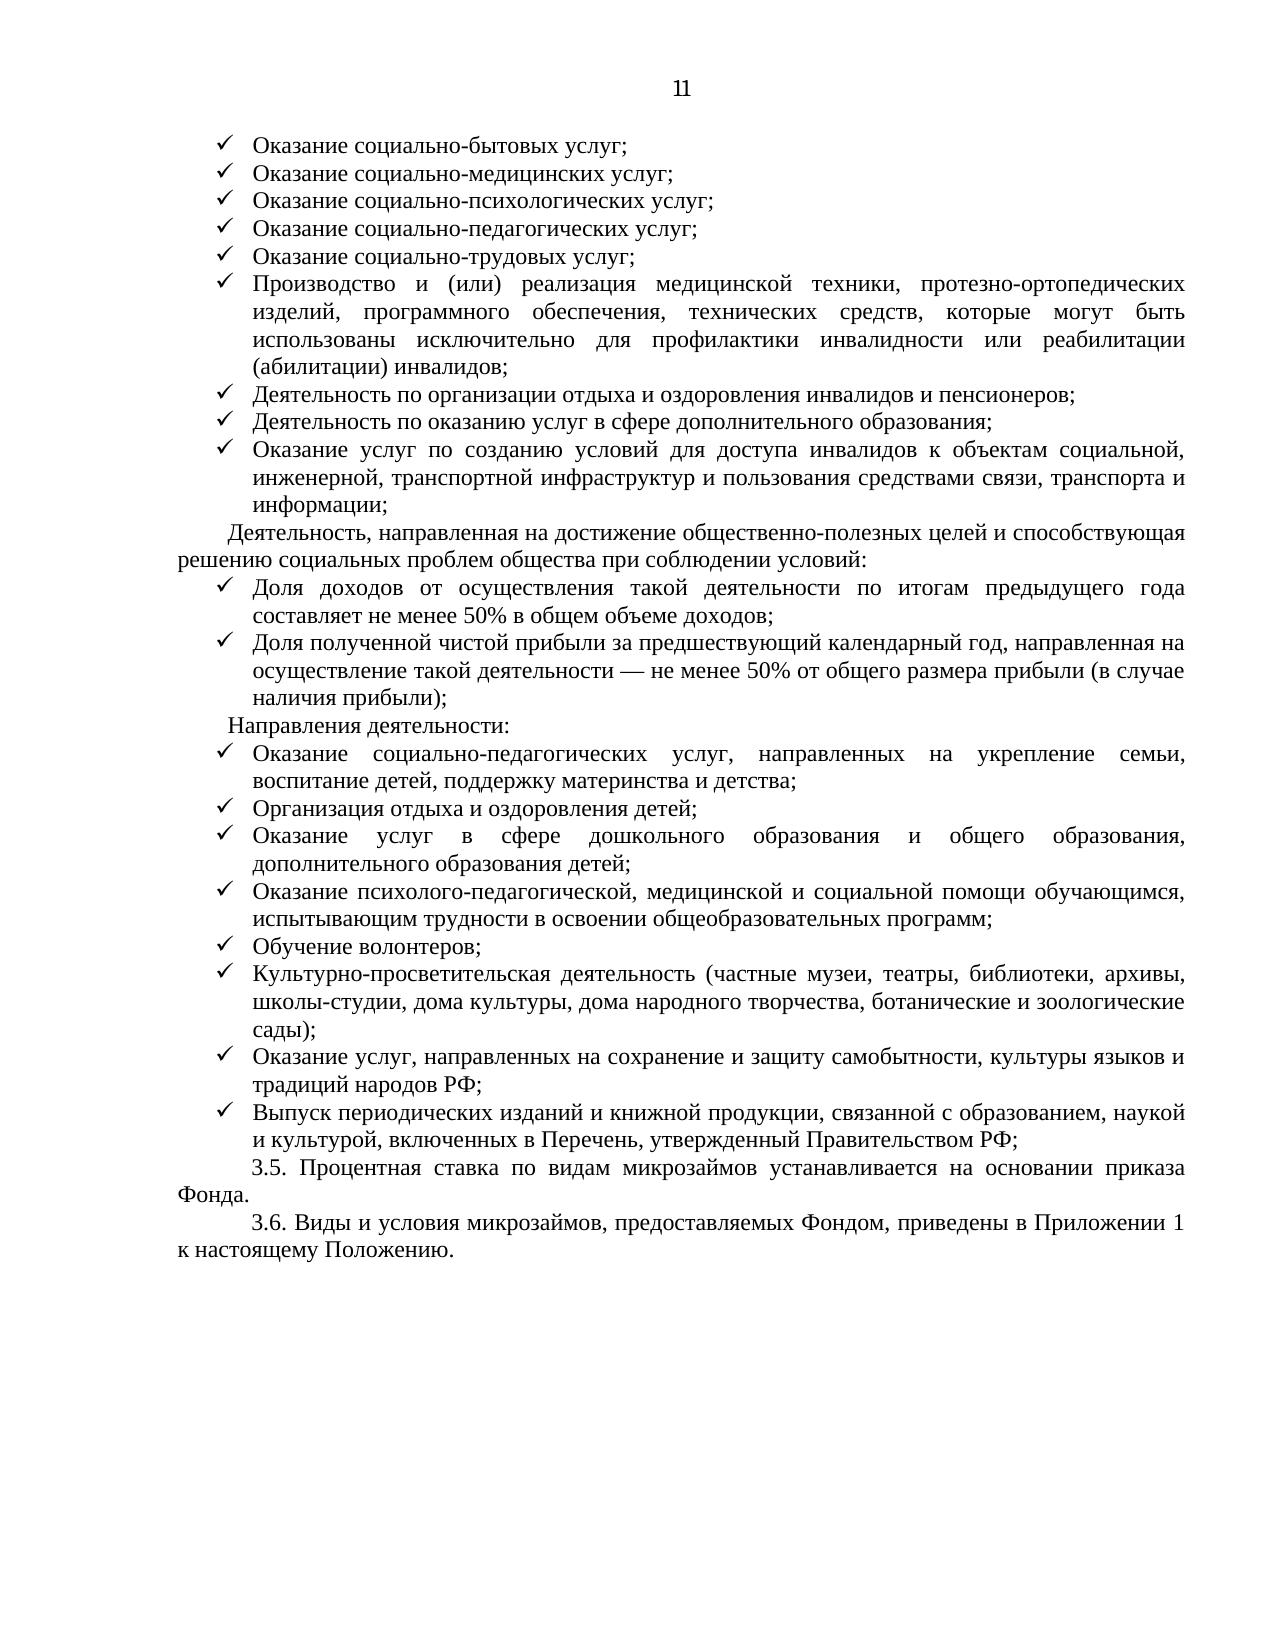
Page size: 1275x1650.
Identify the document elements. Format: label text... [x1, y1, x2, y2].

text Деятельность, направленная на достижение общественно-полезных целей и способствующая решению социальных проблем общества при соблюдении условий: [177, 518, 1186, 573]
list Оказание социально-медицинских услуг; [215, 159, 1186, 187]
text Направления деятельности: [177, 711, 1186, 739]
list Оказание социально-бытовых услуг; [215, 131, 1186, 159]
list Оказание психолого-педагогической, медицинской и социальной помощи обучающимся, испытывающим трудности в освоении общеобразовательных программ; [215, 877, 1186, 932]
list Выпуск периодических изданий и книжной продукции, связанной с образованием, наукой и культурой, включенных в Перечень, утвержденный Правительством РФ; [215, 1097, 1186, 1153]
list Оказание услуг по созданию условий для доступа инвалидов к объектам социальной, инженерной, транспортной инфраструктур и пользования средствами связи, транспорта и информации; [215, 435, 1186, 518]
list Оказание социально-психологических услуг; [215, 187, 1186, 214]
list Оказание услуг в сфере дошкольного образования и общего образования, дополнительного образования детей; [215, 821, 1186, 877]
list Оказание услуг, направленных на сохранение и защиту самобытности, культуры языков и традиций народов РФ; [215, 1042, 1186, 1097]
list Доля доходов от осуществления такой деятельности по итогам предыдущего года составляет не менее 50% в общем объеме доходов; [215, 573, 1186, 628]
list Оказание социально-педагогических услуг; [215, 214, 1186, 242]
list Организация отдыха и оздоровления детей; [215, 794, 1186, 821]
list Оказание социально-трудовых услуг; [215, 242, 1186, 269]
list Деятельность по организации отдыха и оздоровления инвалидов и пенсионеров; [215, 380, 1186, 407]
text 3.6. Виды и условия микрозаймов, предоставляемых Фондом, приведены в Приложении 1 к настоящему Положению. [177, 1208, 1186, 1263]
list Культурно-просветительская деятельность (частные музеи, театры, библиотеки, архивы, школы-студии, дома культуры, дома народного творчества, ботанические и зоологические сады); [215, 959, 1186, 1042]
list Деятельность по оказанию услуг в сфере дополнительного образования; [215, 407, 1186, 435]
list Оказание социально-педагогических услуг, направленных на укрепление семьи, воспитание детей, поддержку материнства и детства; [215, 739, 1186, 794]
list Доля полученной чистой прибыли за предшествующий календарный год, направленная на осуществление такой деятельности — не менее 50% от общего размера прибыли (в случае наличия прибыли); [215, 628, 1186, 711]
list Обучение волонтеров; [215, 932, 1186, 959]
list Производство и (или) реализация медицинской техники, протезно-ортопедических изделий, программного обеспечения, технических средств, которые могут быть использованы исключительно для профилактики инвалидности или реабилитации (абилитации) инвалидов; [215, 269, 1186, 380]
text 3.5. Процентная ставка по видам микрозаймов устанавливается на основании приказа Фонда. [177, 1153, 1186, 1208]
